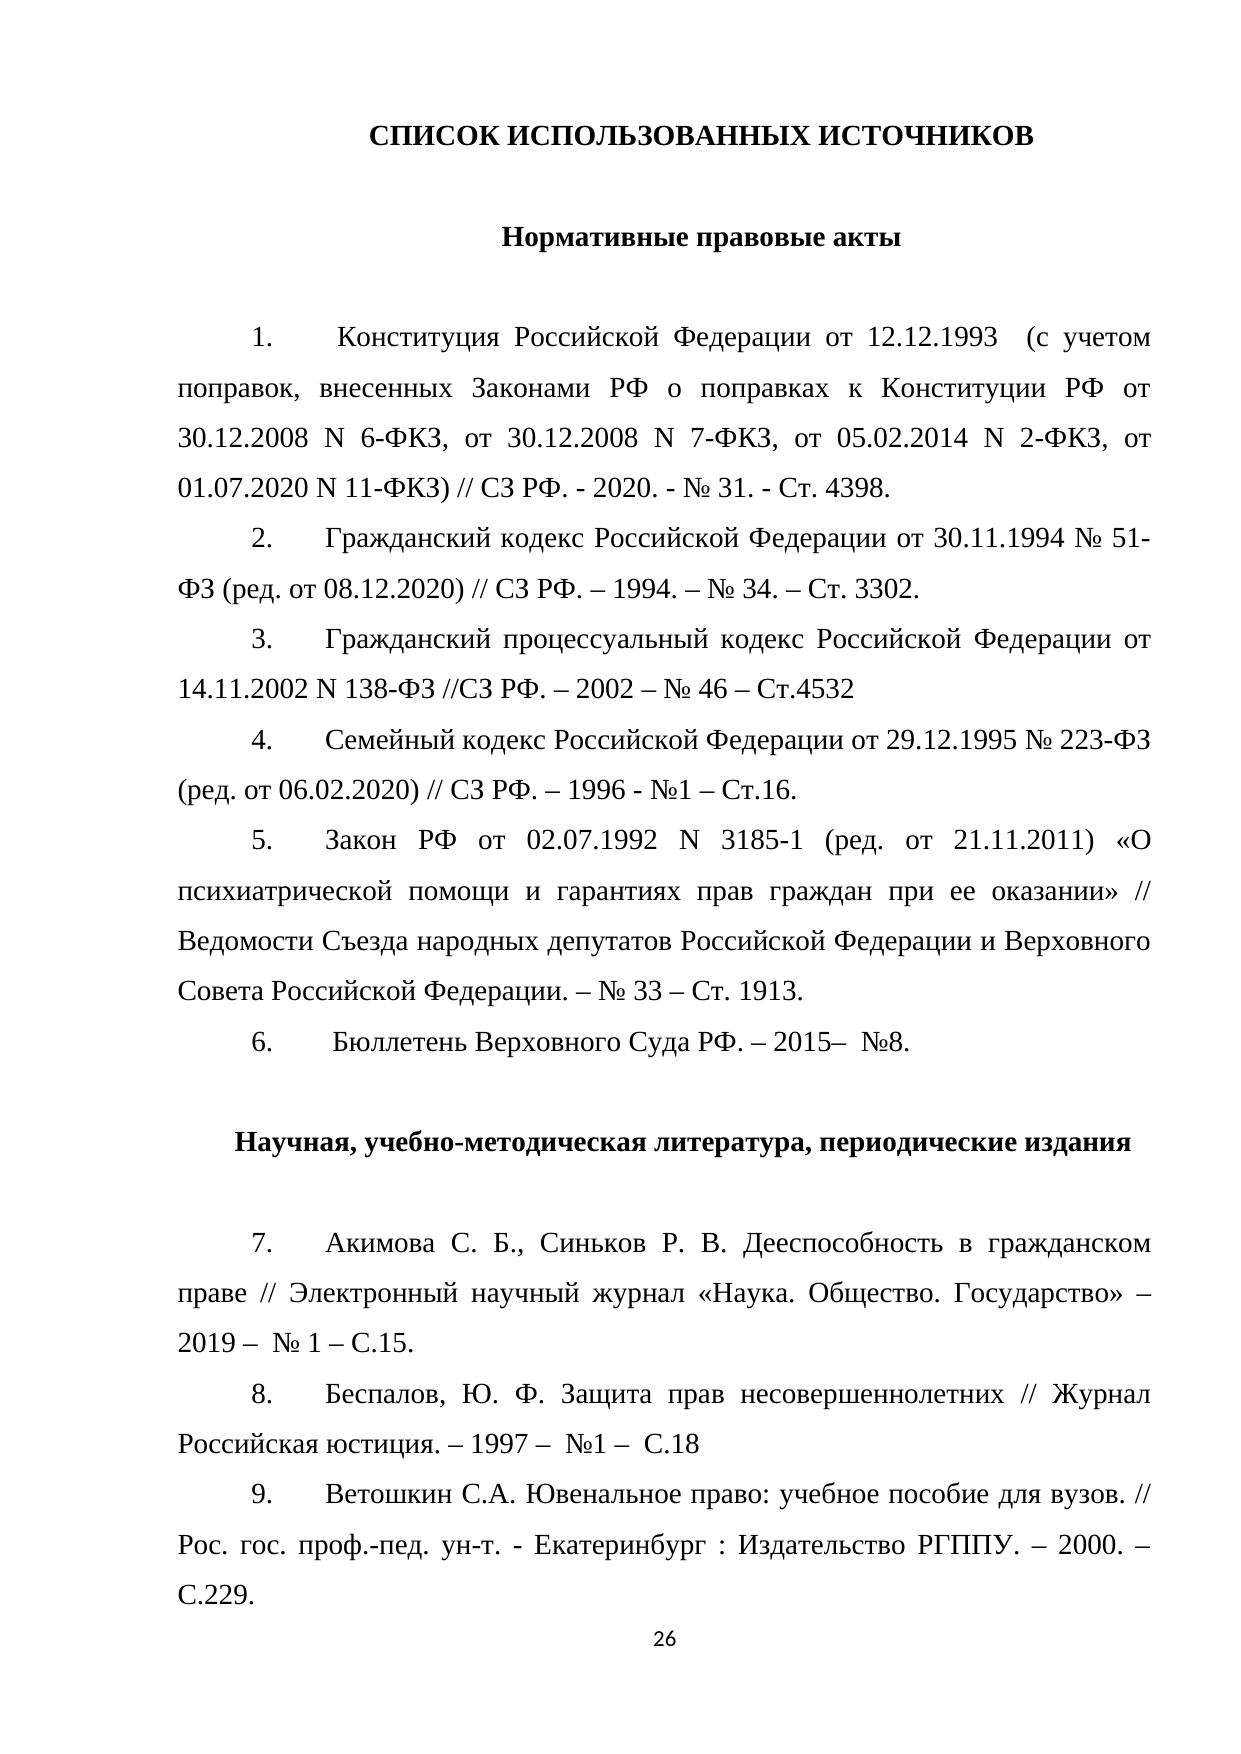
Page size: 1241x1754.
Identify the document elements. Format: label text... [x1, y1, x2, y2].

list Акимова С. Б., Синьков Р. В. Дееспособность в гражданском праве // Электронный научный журнал «Наука. Общество. Государство» – 2019 – № 1 – С.15. [177, 1225, 1152, 1359]
list Беспалов, Ю. Ф. Защита прав несовершеннолетних // Журнал Российская юстиция. – 1997 – №1 – С.18 [177, 1376, 1152, 1460]
list Конституция Российской Федерации от 12.12.1993 (с учетом поправок, внесенных Законами РФ о поправках к Конституции РФ от 30.12.2008 N 6-ФКЗ, от 30.12.2008 N 7-ФКЗ, от 05.02.2014 N 2-ФКЗ, от 01.07.2020 N 11-ФКЗ) // СЗ РФ. - 2020. - № 31. - Ст. 4398. [177, 319, 1152, 504]
text Научная, учебно-методическая литература, периодические издания [215, 1124, 1152, 1158]
list Ветошкин С.А. Ювенальное право: учебное пособие для вузов. // Рос. гос. проф.-пед. ун-т. - Екатеринбург : Издательство РГППУ. – 2000. – С.229. [177, 1477, 1152, 1611]
list Гражданский кодекс Российской Федерации от 30.11.1994 № 51-ФЗ (ред. от 08.12.2020) // СЗ РФ. – 1994. – № 34. – Ст. 3302. [177, 521, 1152, 604]
list Гражданский процессуальный кодекс Российской Федерации от 14.11.2002 N 138-ФЗ //СЗ РФ. – 2002 – № 46 – Ст.4532 [177, 621, 1152, 705]
text СПИСОК ИСПОЛЬЗОВАННЫХ ИСТОЧНИКОВ [177, 118, 1152, 152]
text Нормативные правовые акты [177, 219, 1152, 252]
list Закон РФ от 02.07.1992 N 3185-1 (ред. от 21.11.2011) «О психиатрической помощи и гарантиях прав граждан при ее оказании» // Ведомости Съезда народных депутатов Российской Федерации и Верховного Совета Российской Федерации. – № 33 – Ст. 1913. [177, 822, 1152, 1007]
list Семейный кодекс Российской Федерации от 29.12.1995 № 223-ФЗ (ред. от 06.02.2020) // СЗ РФ. – 1996 - №1 – Ст.16. [177, 722, 1152, 806]
list Бюллетень Верховного Суда РФ. – 2015– №8. [177, 1024, 1152, 1057]
